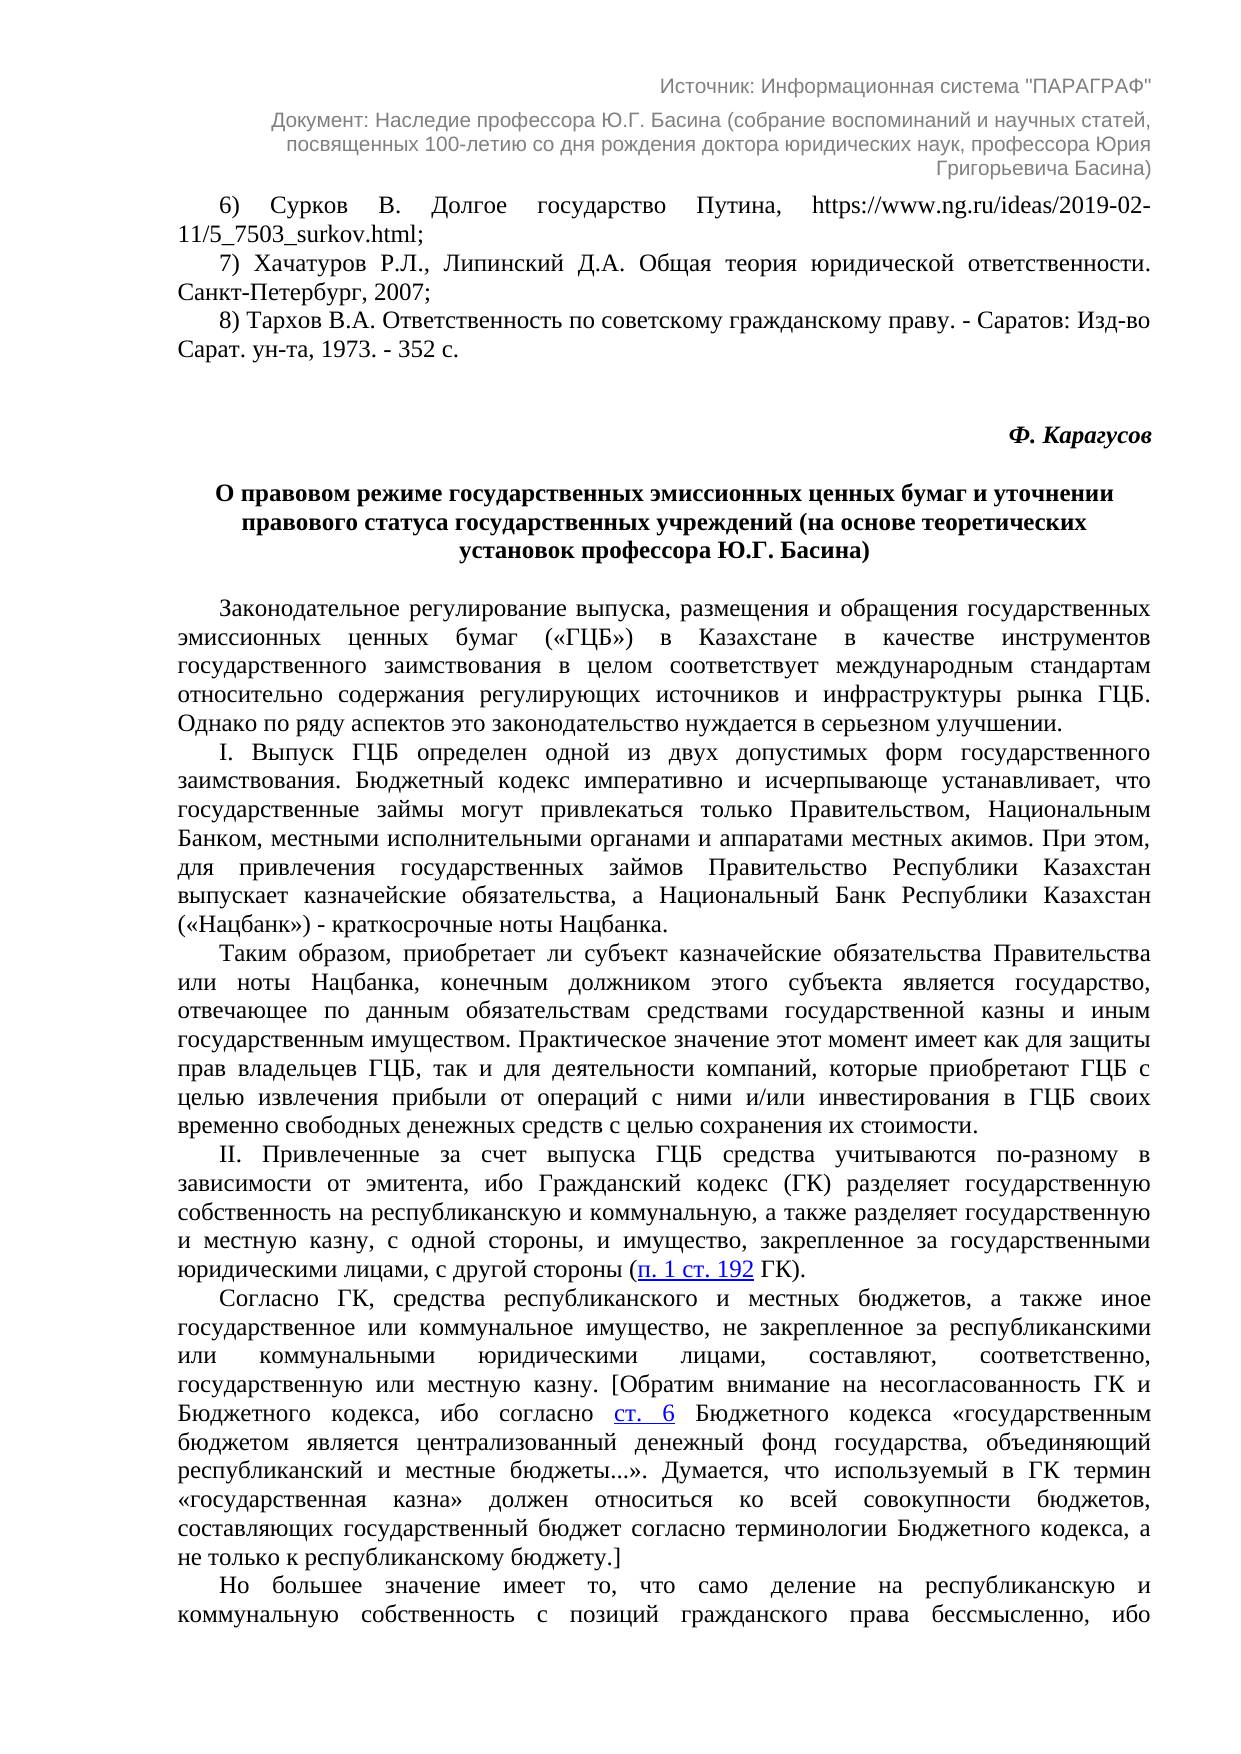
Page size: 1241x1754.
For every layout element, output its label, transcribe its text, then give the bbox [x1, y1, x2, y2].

text 7) Хачатуров Р.Л., Липинский Д.А. Общая теория юридической ответственности. Санкт-Петербург, 2007; [177, 248, 1152, 305]
text II. Привлеченные за счет выпуска ГЦБ средства учитываются по-разному в зависимости от эмитента, ибо Гражданский кодекс (ГК) разделяет государственную собственность на республиканскую и коммунальную, а также разделяет государственную и местную казну, с одной стороны, и имущество, закрепленное за государственными юридическими лицами, с другой стороны (п. 1 ст. 192 ГК). [177, 1139, 1152, 1283]
text I. Выпуск ГЦБ определен одной из двух допустимых форм государственного заимствования. Бюджетный кодекс императивно и исчерпывающе устанавливает, что государственные займы могут привлекаться только Правительством, Национальным Банком, местными исполнительными органами и аппаратами местных акимов. При этом, для привлечения государственных займов Правительство Республики Казахстан выпускает казначейские обязательства, а Национальный Банк Республики Казахстан («Нацбанк») - краткосрочные ноты Нацбанка. [177, 737, 1152, 938]
text Согласно ГК, средства республиканского и местных бюджетов, а также иное государственное или коммунальное имущество, не закрепленное за республиканскими или коммунальными юридическими лицами, составляют, соответственно, государственную или местную казну. [Обратим внимание на несогласованность ГК и Бюджетного кодекса, ибо согласно ст. 6 Бюджетного кодекса «государственным бюджетом является централизованный денежный фонд государства, объединяющий республиканский и местные бюджеты...». Думается, что используемый в ГК термин «государственная казна» должен относиться ко всей совокупности бюджетов, составляющих государственный бюджет согласно терминологии Бюджетного кодекса, а не только к республиканскому бюджету.] [177, 1283, 1152, 1570]
text О правовом режиме государственных эмиссионных ценных бумаг и уточнении [177, 478, 1152, 507]
text Таким образом, приобретает ли субъект казначейские обязательства Правительства или ноты Нацбанка, конечным должником этого субъекта является государство, отвечающее по данным обязательствам средствами государственной казны и иным государственным имуществом. Практическое значение этот момент имеет как для защиты прав владельцев ГЦБ, так и для деятельности компаний, которые приобретают ГЦБ с целью извлечения прибыли от операций с ними и/или инвестирования в ГЦБ своих временно свободных денежных средств с целью сохранения их стоимости. [177, 938, 1152, 1139]
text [177, 1570, 1152, 1628]
text Законодательное регулирование выпуска, размещения и обращения государственных эмиссионных ценных бумаг («ГЦБ») в Казахстане в качестве инструментов государственного заимствования в целом соответствует международным стандартам относительно содержания регулирующих источников и инфраструктуры рынка ГЦБ. Однако по ряду аспектов это законодательство нуждается в серьезном улучшении. [177, 593, 1152, 737]
text 8) Тархов В.А. Ответственность по советскому гражданскому праву. - Саратов: Изд-во Сарат. ун-та, 1973. - 352 с. [177, 305, 1152, 363]
text Ф. Карагусов [177, 420, 1152, 449]
text установок профессора Ю.Г. Басина) [177, 535, 1152, 564]
text 6) Сурков В. Долгое государство Путина, https://www.ng.ru/ideas/2019-02-11/5_7503_surkov.html; [177, 190, 1152, 248]
text правового статуса государственных учреждений (на основе теоретических [177, 507, 1152, 535]
